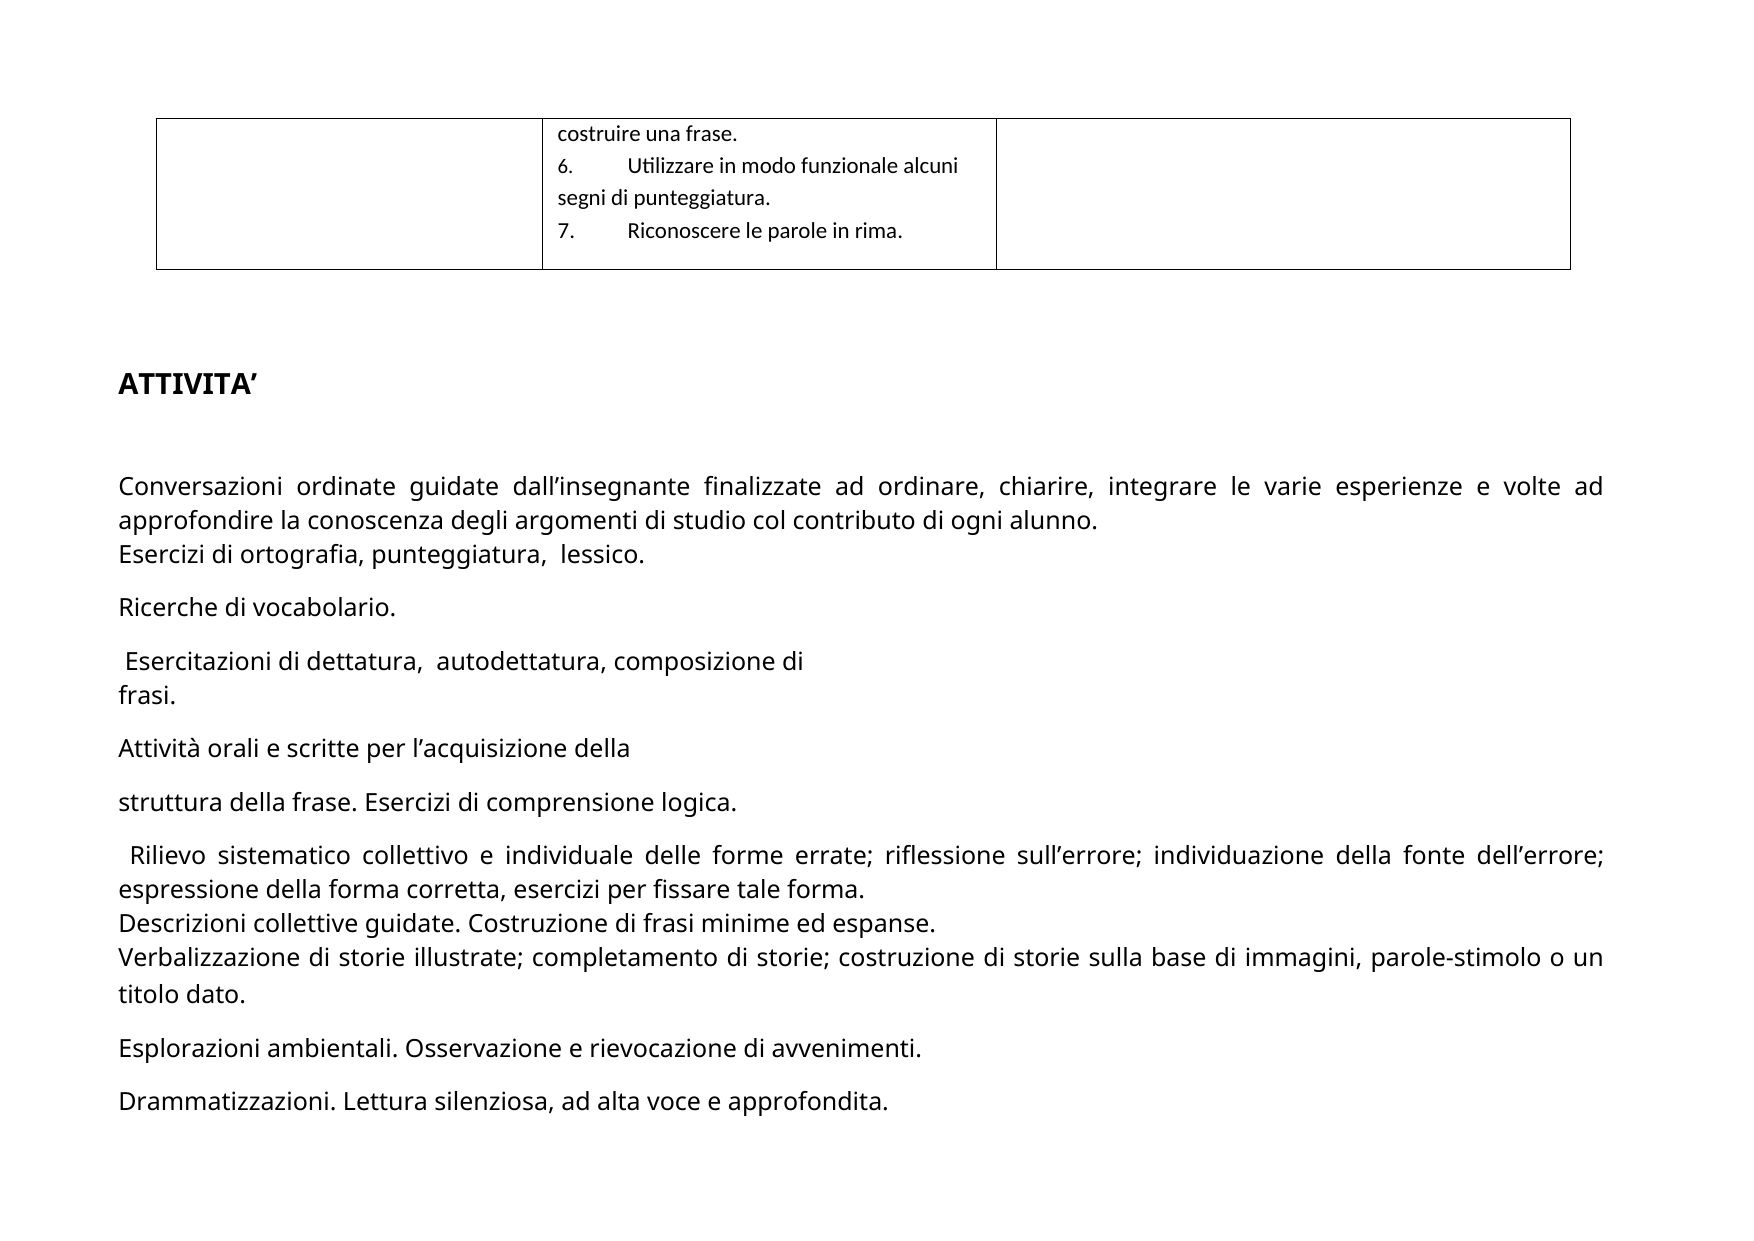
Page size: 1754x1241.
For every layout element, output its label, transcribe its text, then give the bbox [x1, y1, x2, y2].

text Conversazioni ordinate guidate dall’insegnante finalizzate ad ordinare, chiarire, integrare le varie esperienze e volte ad approfondire la conoscenza degli argomenti di studio col contributo di ogni alunno. [118, 468, 1606, 537]
text Esercizi di ortografia, punteggiatura, lessico. [118, 537, 1606, 571]
text Descrizioni collettive guidate. Costruzione di frasi minime ed espanse. [118, 906, 1606, 940]
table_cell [543, 119, 996, 268]
text Attività orali e scritte per l’acquisizione della [118, 731, 1606, 765]
text Verbalizzazione di storie illustrate; completamento di storie; costruzione di storie sulla base di immagini, parole-stimolo o un titolo dato. [118, 940, 1606, 1011]
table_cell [157, 119, 542, 268]
text Ricerche di vocabolario. [118, 590, 1606, 624]
text Drammatizzazioni. Lettura silenziosa, ad alta voce e approfondita. [118, 1084, 1606, 1118]
text struttura della frase. Esercizi di comprensione logica. [118, 784, 1606, 818]
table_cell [997, 119, 1570, 268]
subtitle Esercitazioni di dettatura, autodettatura, composizione di [118, 643, 1606, 678]
text Esplorazioni ambientali. Osservazione e rievocazione di avvenimenti. [118, 1030, 1606, 1064]
text frasi. [118, 678, 1606, 712]
subtitle ATTIVITA’ [118, 363, 1606, 403]
text Rilievo sistematico collettivo e individuale delle forme errate; riflessione sull’errore; individuazione della fonte dell’errore; espressione della forma corretta, esercizi per fissare tale forma. [118, 838, 1606, 906]
